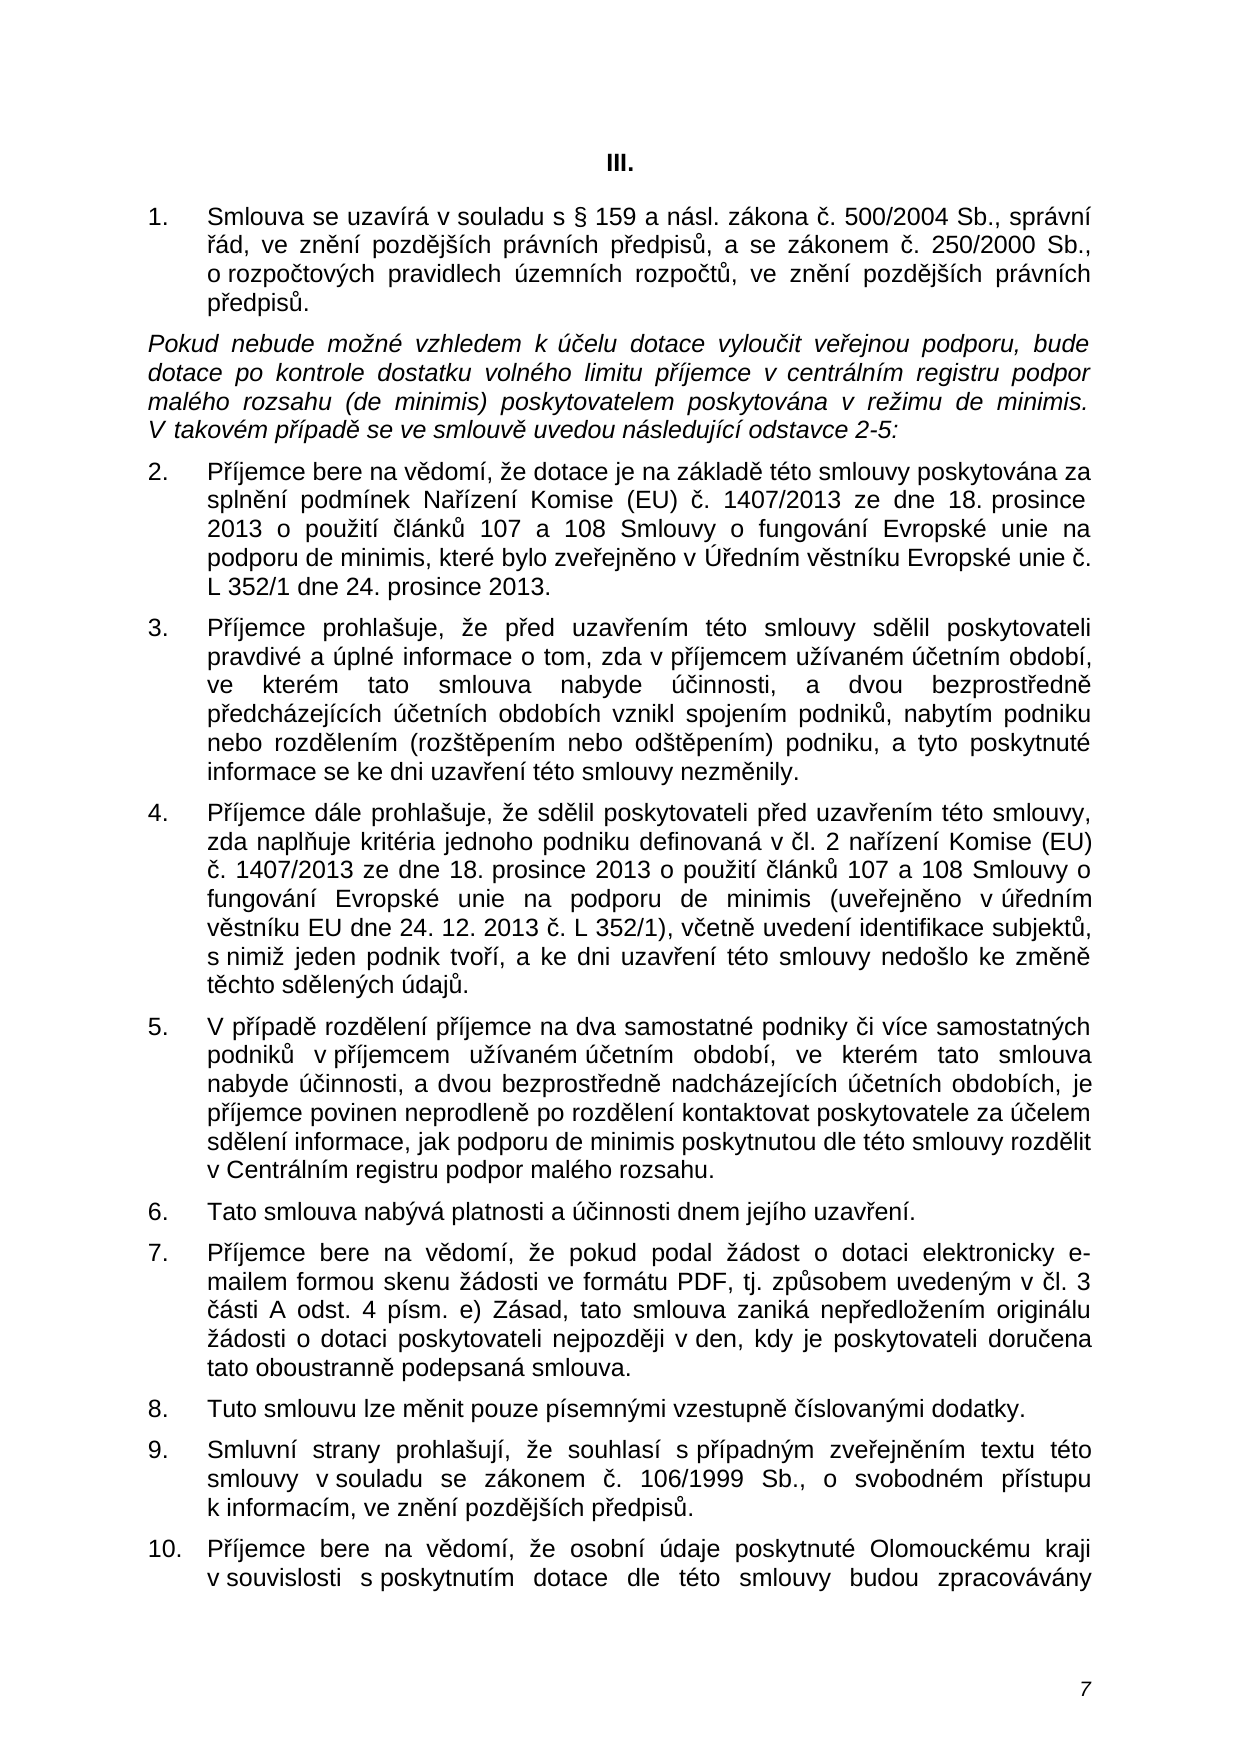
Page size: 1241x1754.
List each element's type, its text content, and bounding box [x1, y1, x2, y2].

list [148, 1534, 1092, 1591]
list Tato smlouva nabývá platnosti a účinnosti dnem jejího uzavření. [148, 1196, 1092, 1225]
list Příjemce bere na vědomí, že pokud podal žádost o dotaci elektronicky e-mailem formou skenu žádosti ve formátu PDF, tj. způsobem uvedeným v čl. 3 části A odst. 4 písm. e) Zásad, tato smlouva zaniká nepředložením originálu žádosti o dotaci poskytovateli nejpozději v den, kdy je poskytovateli doručena tato oboustranně podepsaná smlouva. [148, 1238, 1092, 1381]
list V případě rozdělení příjemce na dva samostatné podniky či více samostatných podniků v příjemcem užívaném účetním období, ve kterém tato smlouva nabyde účinnosti, a dvou bezprostředně nadcházejících účetních obdobích, je příjemce povinen neprodleně po rozdělení kontaktovat poskytovatele za účelem sdělení informace, jak podporu de minimis poskytnutou dle této smlouvy rozdělit v Centrálním registru podpor malého rozsahu. [148, 1011, 1092, 1184]
list Příjemce dále prohlašuje, že sdělil poskytovateli před uzavřením této smlouvy, zda naplňuje kritéria jednoho podniku definovaná v čl. 2 nařízení Komise (EU) č. 1407/2013 ze dne 18. prosince 2013 o použití článků 107 a 108 Smlouvy o fungování Evropské unie na podporu de minimis (uveřejněno v úředním věstníku EU dne 24. 12. 2013 č. L 352/1), včetně uvedení identifikace subjektů, s nimiž jeden podnik tvoří, a ke dni uzavření této smlouvy nedošlo ke změně těchto sdělených údajů. [148, 798, 1092, 999]
list Smlouva se uzavírá v souladu s § 159 a násl. zákona č. 500/2004 Sb., správní řád, ve znění pozdějších právních předpisů, a se zákonem č. 250/2000 Sb., o rozpočtových pravidlech územních rozpočtů, ve znění pozdějších právních předpisů. [148, 201, 1092, 316]
list Tuto smlouvu lze měnit pouze písemnými vzestupně číslovanými dodatky. [148, 1394, 1092, 1423]
list Příjemce bere na vědomí, že dotace je na základě této smlouvy poskytována za splnění podmínek Nařízení Komise (EU) č. 1407/2013 ze dne 18. prosince 2013 o použití článků 107 a 108 Smlouvy o fungování Evropské unie na podporu de minimis, které bylo zveřejněno v Úředním věstníku Evropské unie č. L 352/1 dne 24. prosince 2013. [148, 456, 1092, 600]
text III. [148, 148, 1092, 176]
text Pokud nebude možné vzhledem k účelu dotace vyloučit veřejnou podporu, bude dotace po kontrole dostatku volného limitu příjemce v centrálním registru podpor malého rozsahu (de minimis) poskytovatelem poskytována v režimu de minimis. V takovém případě se ve smlouvě uvedou následující odstavce 2-5: [148, 329, 1092, 444]
list Příjemce prohlašuje, že před uzavřením této smlouvy sdělil poskytovateli pravdivé a úplné informace o tom, zda v příjemcem užívaném účetním období, ve kterém tato smlouva nabyde účinnosti, a dvou bezprostředně předcházejících účetních obdobích vznikl spojením podniků, nabytím podniku nebo rozdělením (rozštěpením nebo odštěpením) podniku, a tyto poskytnuté informace se ke dni uzavření této smlouvy nezměnily. [148, 613, 1092, 785]
list Smluvní strany prohlašují, že souhlasí s případným zveřejněním textu této smlouvy v souladu se zákonem č. 106/1999 Sb., o svobodném přístupu k informacím, ve znění pozdějších předpisů. [148, 1435, 1092, 1521]
